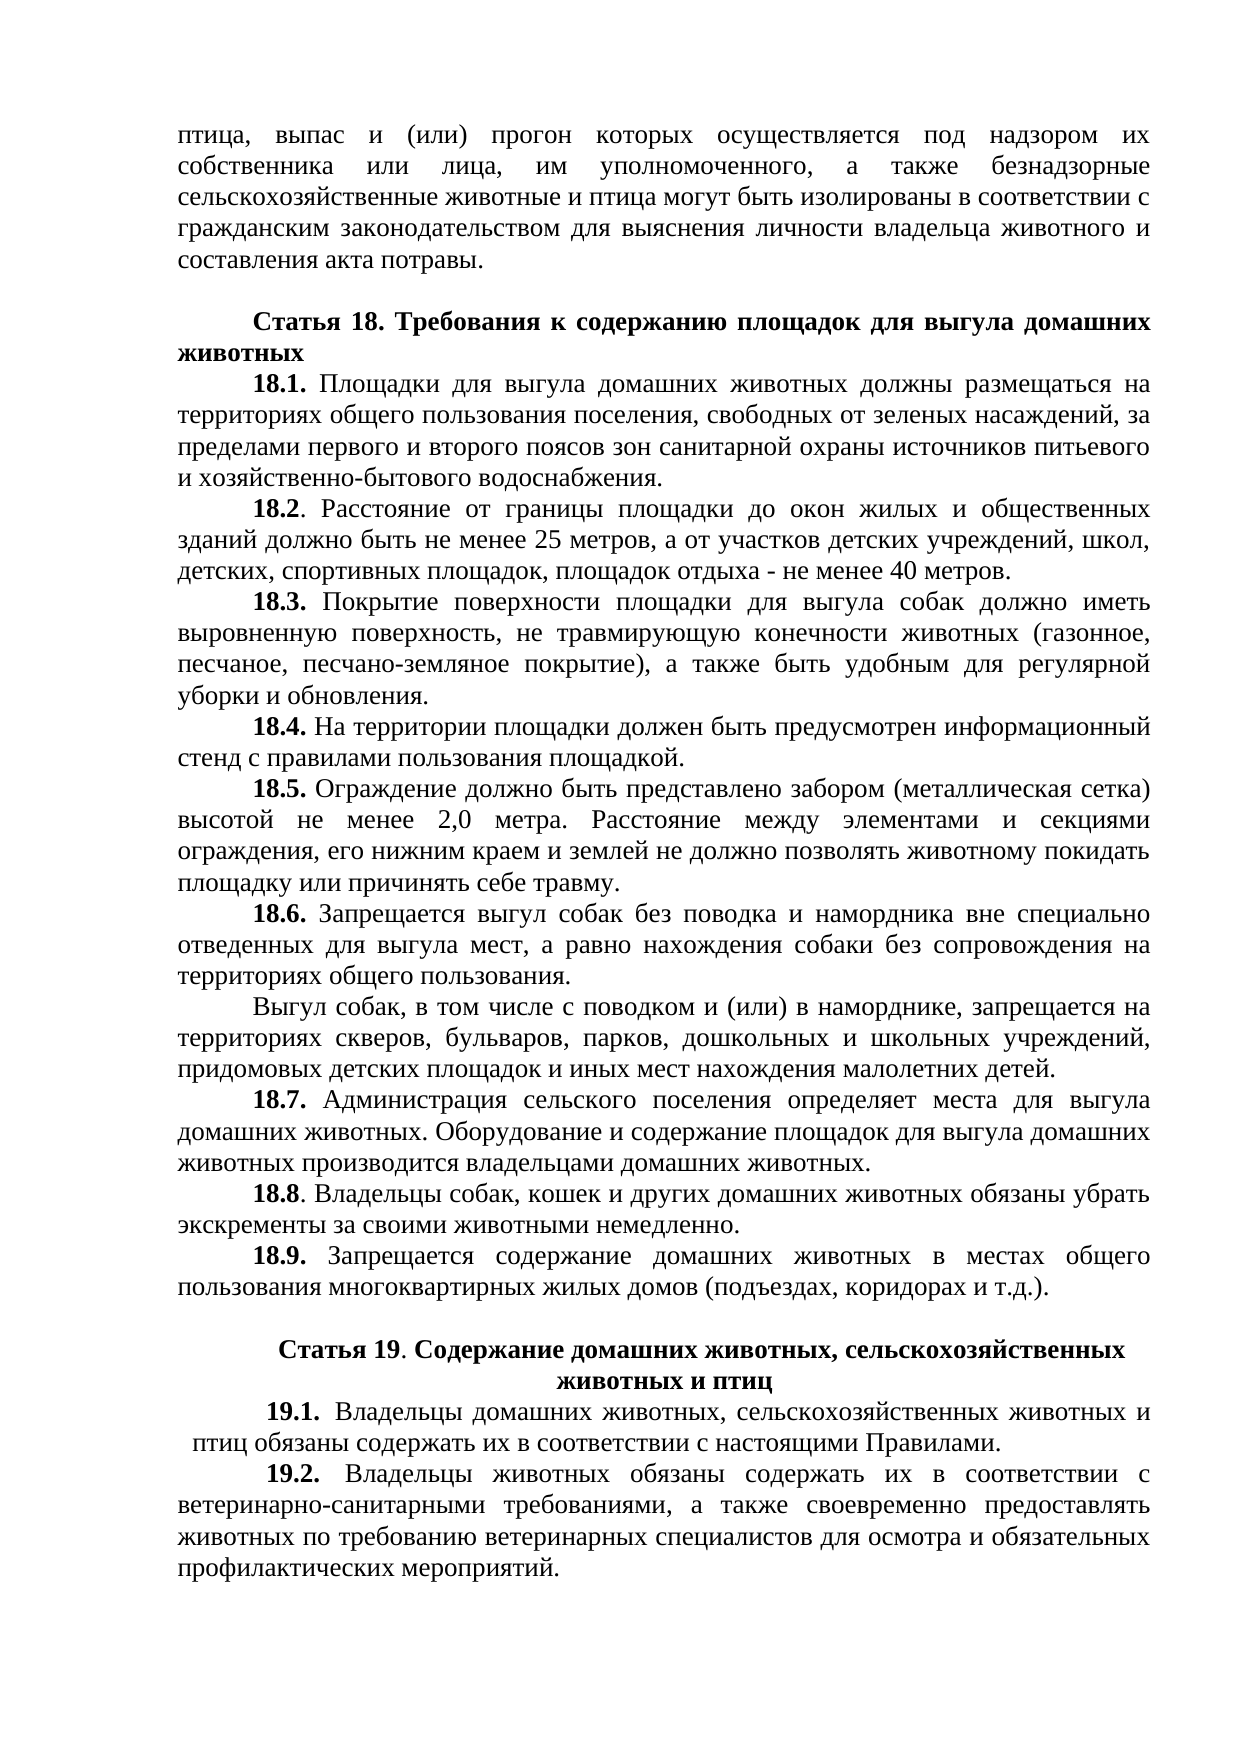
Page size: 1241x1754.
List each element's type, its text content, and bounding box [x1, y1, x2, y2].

text 18.7. Администрация сельского поселения определяет места для выгула домашних животных. Оборудование и содержание площадок для выгула домашних животных производится владельцами домашних животных. [177, 1084, 1152, 1177]
text 18.6. Запрещается выгул собак без поводка и намордника вне специально отведенных для выгула мест, а равно нахождения собаки без сопровождения на территориях общего пользования. [177, 897, 1152, 990]
list Владельцы домашних животных, сельскохозяйственных животных и птиц обязаны содержать их в соответствии с настоящими Правилами. [192, 1395, 1152, 1457]
list Владельцы животных обязаны содержать их в соответствии с ветеринарно-санитарными требованиями, а также своевременно предоставлять животных по требованию ветеринарных специалистов для осмотра и обязательных профилактических мероприятий. [177, 1457, 1152, 1582]
text 18.4. На территории площадки должен быть предусмотрен информационный стенд с правилами пользования площадкой. [177, 710, 1152, 772]
text 18.8. Владельцы собак, кошек и других домашних животных обязаны убрать экскременты за своими животными немедленно. [177, 1177, 1152, 1239]
text 18.5. Ограждение должно быть представлено забором (металлическая сетка) высотой не менее 2,0 метра. Расстояние между элементами и секциями ограждения, его нижним краем и землей не должно позволять животному покидать площадку или причинять себе травму. [177, 772, 1152, 897]
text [177, 118, 1152, 274]
text Статья 19. Содержание домашних животных, сельскохозяйственных животных и птиц [177, 1333, 1152, 1395]
text 18.2. Расстояние от границы площадки до окон жилых и общественных зданий должно быть не менее 25 метров, а от участков детских учреждений, школ, детских, спортивных площадок, площадок отдыха - не менее 40 метров. [177, 492, 1152, 585]
text 18.9. Запрещается содержание домашних животных в местах общего пользования многоквартирных жилых домов (подъездах, коридорах и т.д.). [177, 1239, 1152, 1302]
text 18.1. Площадки для выгула домашних животных должны размещаться на территориях общего пользования поселения, свободных от зеленых насаждений, за пределами первого и второго поясов зон санитарной охраны источников питьевого и хозяйственно-бытового водоснабжения. [177, 367, 1152, 492]
text 18.3. Покрытие поверхности площадки для выгула собак должно иметь выровненную поверхность, не травмирующую конечности животных (газонное, песчаное, песчано-земляное покрытие), а также быть удобным для регулярной уборки и обновления. [177, 585, 1152, 710]
text Выгул собак, в том числе с поводком и (или) в наморднике, запрещается на территориях скверов, бульваров, парков, дошкольных и школьных учреждений, придомовых детских площадок и иных мест нахождения малолетних детей. [177, 990, 1152, 1084]
text Статья 18. Требования к содержанию площадок для выгула домашних животных [177, 305, 1152, 367]
